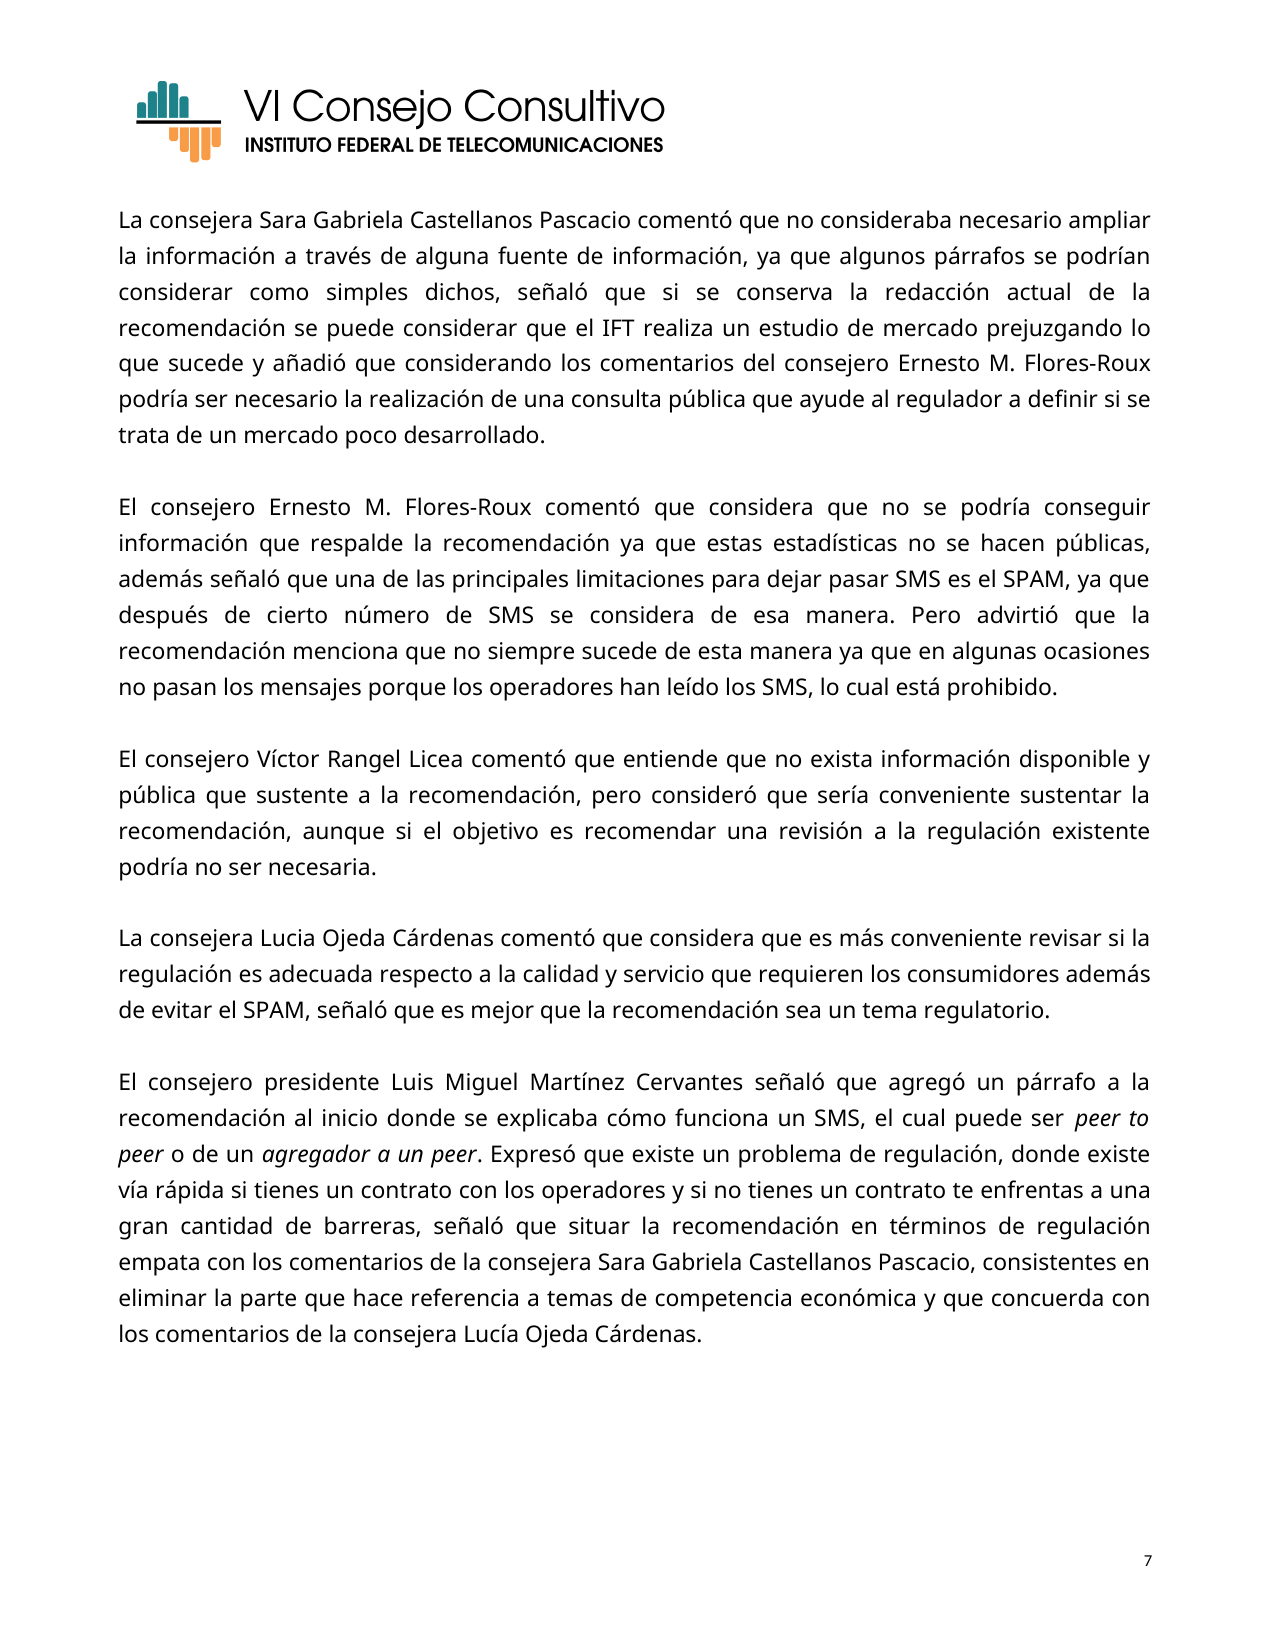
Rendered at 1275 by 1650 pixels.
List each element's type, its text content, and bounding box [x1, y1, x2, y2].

picture [118, 73, 682, 165]
text La consejera Sara Gabriela Castellanos Pascacio comentó que no consideraba necesario ampliar la información a través de alguna fuente de información, ya que algunos párrafos se podrían considerar como simples dichos, señaló que si se conserva la redacción actual de la recomendación se puede considerar que el IFT realiza un estudio de mercado prejuzgando lo que sucede y añadió que considerando los comentarios del consejero Ernesto M. Flores-Roux podría ser necesario la realización de una consulta pública que ayude al regulador a definir si se trata de un mercado poco desarrollado. [118, 204, 1152, 451]
text La consejera Lucia Ojeda Cárdenas comentó que considera que es más conveniente revisar si la regulación es adecuada respecto a la calidad y servicio que requieren los consumidores además de evitar el SPAM, señaló que es mejor que la recomendación sea un tema regulatorio. [118, 922, 1152, 1026]
text El consejero Víctor Rangel Licea comentó que entiende que no exista información disponible y pública que sustente a la recomendación, pero consideró que sería conveniente sustentar la recomendación, aunque si el objetivo es recomendar una revisión a la regulación existente podría no ser necesaria. [118, 743, 1152, 882]
text El consejero Ernesto M. Flores-Roux comentó que considera que no se podría conseguir información que respalde la recomendación ya que estas estadísticas no se hacen públicas, además señaló que una de las principales limitaciones para dejar pasar SMS es el SPAM, ya que después de cierto número de SMS se considera de esa manera. Pero advirtió que la recomendación menciona que no siempre sucede de esta manera ya que en algunas ocasiones no pasan los mensajes porque los operadores han leído los SMS, lo cual está prohibido. [118, 491, 1152, 702]
text El consejero presidente Luis Miguel Martínez Cervantes señaló que agregó un párrafo a la recomendación al inicio donde se explicaba cómo funciona un SMS, el cual puede ser peer to peer o de un agregador a un peer. Expresó que existe un problema de regulación, donde existe vía rápida si tienes un contrato con los operadores y si no tienes un contrato te enfrentas a una gran cantidad de barreras, señaló que situar la recomendación en términos de regulación empata con los comentarios de la consejera Sara Gabriela Castellanos Pascacio, consistentes en eliminar la parte que hace referencia a temas de competencia económica y que concuerda con los comentarios de la consejera Lucía Ojeda Cárdenas. [118, 1066, 1152, 1349]
